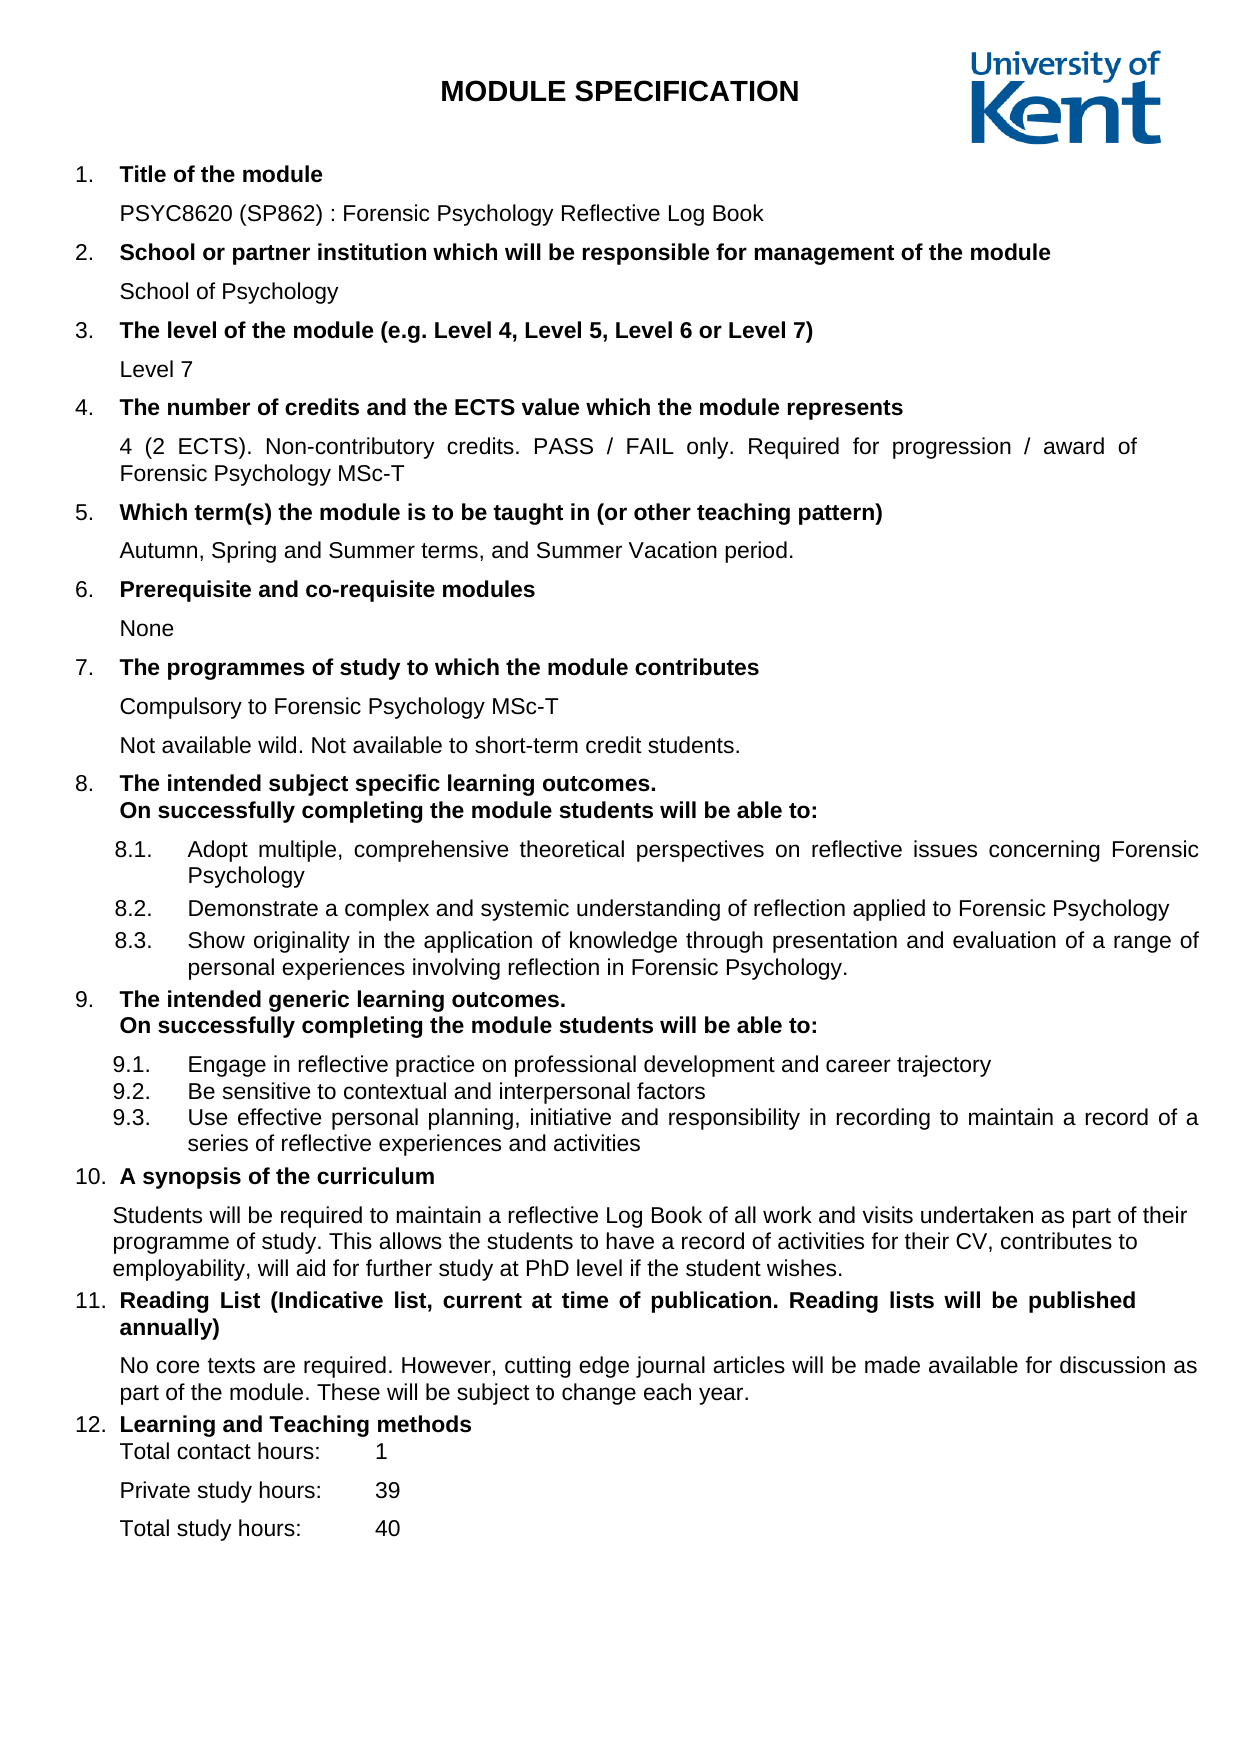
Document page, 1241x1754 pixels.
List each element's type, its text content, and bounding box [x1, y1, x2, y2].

list Be sensitive to contextual and interpersonal factors [112, 1078, 1199, 1104]
text Compulsory to Forensic Psychology MSc-T [119, 693, 1138, 719]
list Demonstrate a complex and systemic understanding of reflection applied to Forensic Psychology [114, 894, 1199, 921]
list Which term(s) the module is to be taught in (or other teaching pattern) [75, 498, 1138, 525]
list Use effective personal planning, initiative and responsibility in recording to maintain a record of a series of reflective experiences and activities [112, 1104, 1199, 1157]
text Level 7 [119, 356, 1138, 382]
list The intended subject specific learning outcomes. On successfully completing the module students will be able to: [75, 770, 1138, 823]
list The intended generic learning outcomes. On successfully completing the module students will be able to: [75, 986, 1138, 1039]
list Show originality in the application of knowledge through presentation and evaluation of a range of personal experiences involving reflection in Forensic Psychology. [114, 927, 1199, 980]
text School of Psychology [119, 278, 1138, 304]
list Students will be required to maintain a reflective Log Book of all work and visits undertaken as part of their programme of study. This allows the students to have a record of activities for their CV, contributes to employability, will aid for further study at PhD level if the student wishes. [112, 1202, 1199, 1281]
list Reading List (Indicative list, current at time of publication. Reading lists will be published annually) [75, 1287, 1138, 1340]
text Private study hours: 39 [119, 1477, 1138, 1503]
text Total study hours: 40 [119, 1515, 1138, 1542]
list Adopt multiple, comprehensive theoretical perspectives on reflective issues concerning Forensic Psychology [114, 836, 1199, 888]
list The level of the module (e.g. Level 4, Level 5, Level 6 or Level 7) [75, 317, 1138, 343]
text No core texts are required. However, cutting edge journal articles will be made available for discussion as part of the module. These will be subject to change each year. [119, 1352, 1199, 1405]
list Title of the module [75, 161, 1138, 188]
text None [119, 615, 1138, 641]
list Engage in reflective practice on professional development and career trajectory [112, 1051, 1199, 1078]
list School or partner institution which will be responsible for management of the module [75, 239, 1138, 265]
list The number of credits and the ECTS value which the module represents [75, 394, 1138, 421]
list Learning and Teaching methods Total contact hours: 1 [75, 1411, 1138, 1464]
picture [970, 48, 1163, 145]
text PSYC8620 (SP862) : Forensic Psychology Reflective Log Book [119, 200, 1138, 226]
list Prerequisite and co-requisite modules [75, 576, 1138, 602]
text 4 (2 ECTS). Non-contributory credits. PASS / FAIL only. Required for progression / award of Forensic Psychology MSc-T [119, 433, 1138, 486]
list The programmes of study to which the module contributes [75, 654, 1138, 680]
text Autumn, Spring and Summer terms, and Summer Vacation period. [119, 537, 1138, 564]
text Not available wild. Not available to short-term credit students. [119, 732, 1138, 758]
list A synopsis of the curriculum [75, 1163, 1138, 1189]
